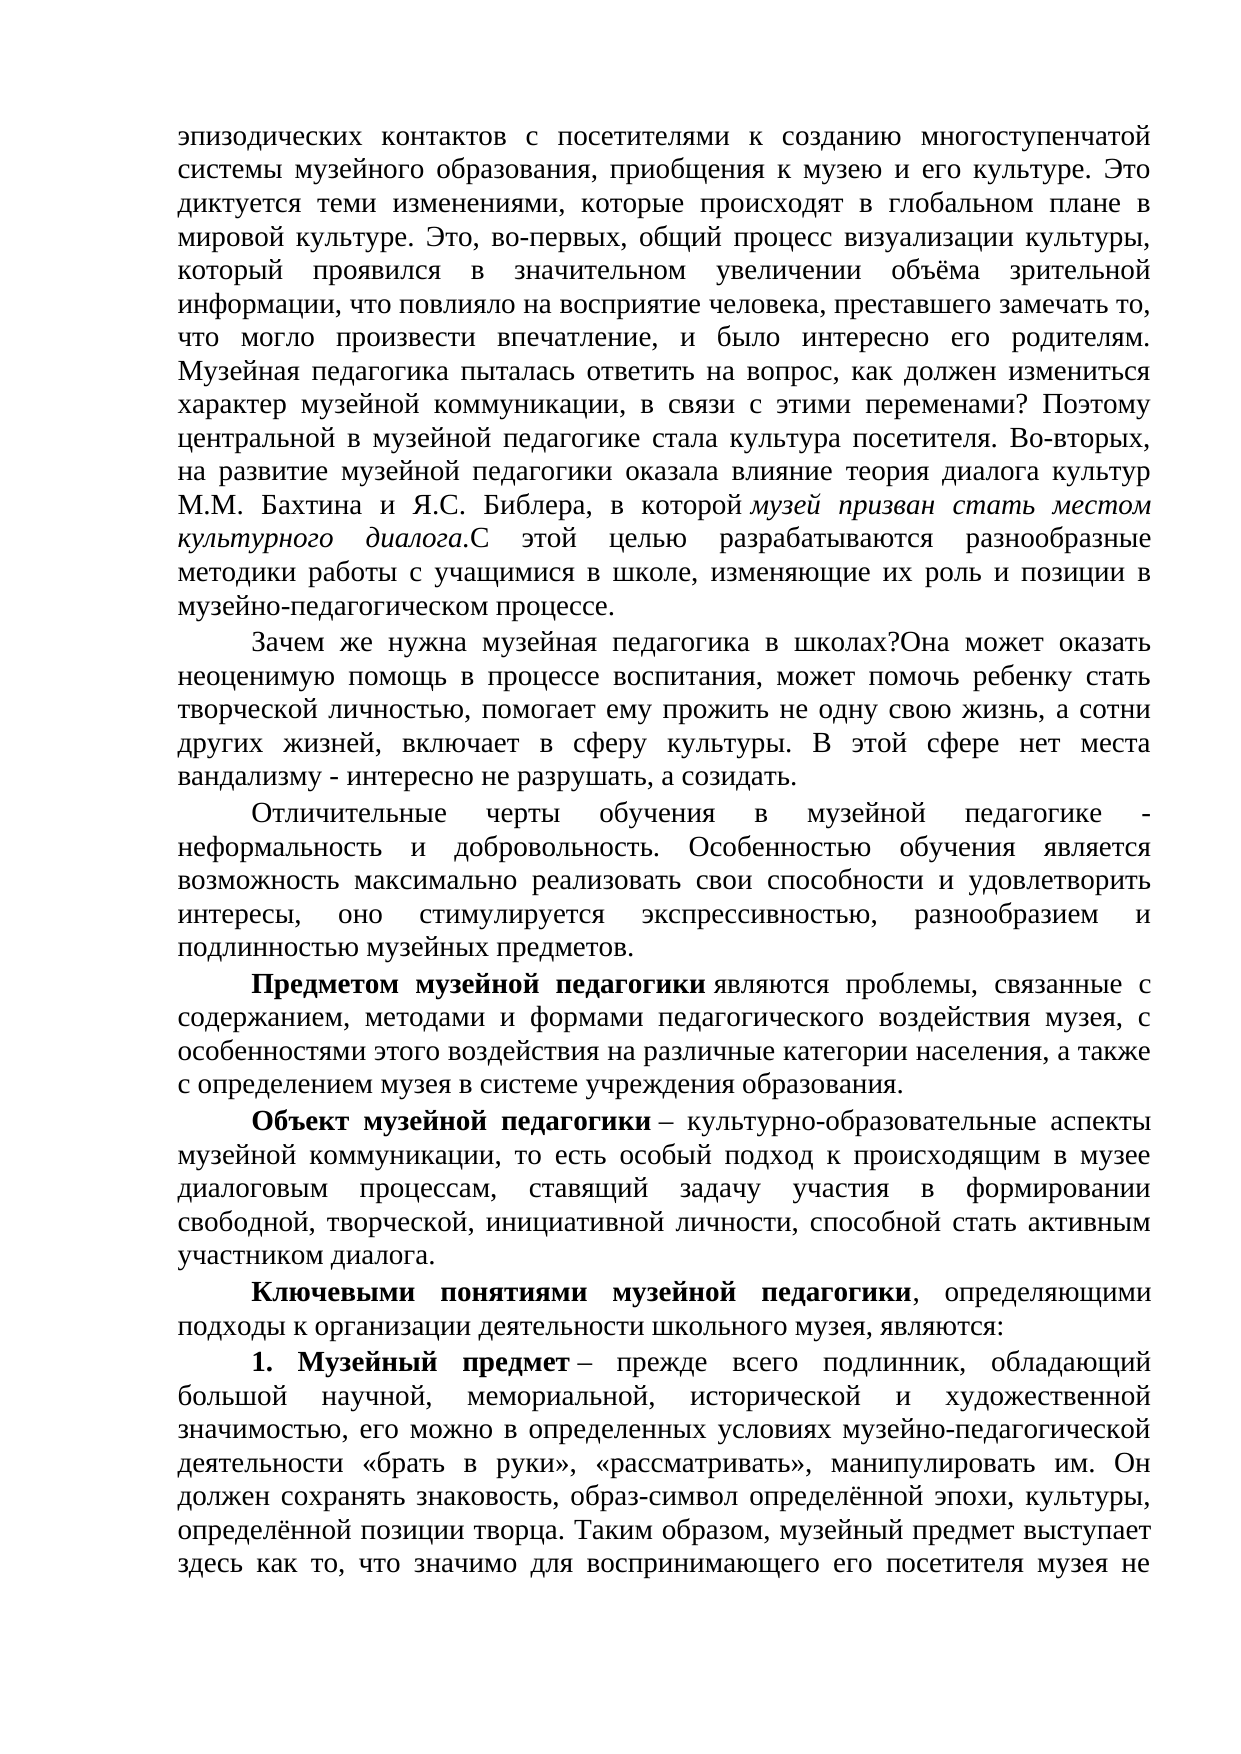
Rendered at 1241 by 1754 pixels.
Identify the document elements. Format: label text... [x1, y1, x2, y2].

text Объект музейной педагогики – культурно-образовательные аспекты музейной коммуникации, то есть особый подход к происходящим в музее диалоговым процессам, ставящий задачу участия в формировании свободной, творческой, инициативной личности, способной стать активным участником диалога. [177, 1103, 1152, 1271]
text Отличительные черты обучения в музейной педагогике - неформальность и добровольность. Особенностью обучения является возможность максимально реализовать свои способности и удовлетворить интересы, оно стимулируется экспрессивностью, разнообразием и подлинностью музейных предметов. [177, 795, 1152, 963]
text Зачем же нужна музейная педагогика в школах?Она может оказать неоценимую помощь в процессе воспитания, может помочь ребенку стать творческой личностью, помогает ему прожить не одну свою жизнь, а сотни других жизней, включает в сферу культуры. В этой сфере нет места вандализму - интересно не разрушать, а созидать. [177, 624, 1152, 792]
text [177, 1344, 1152, 1579]
text Ключевыми понятиями музейной педагогики, определяющими подходы к организации деятельности школьного музея, являются: [177, 1274, 1152, 1341]
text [177, 118, 1152, 621]
text Предметом музейной педагогики являются проблемы, связанные с содержанием, методами и формами педагогического воздействия музея, с особенностями этого воздействия на различные категории населения, а также с определением музея в системе учреждения образования. [177, 966, 1152, 1100]
